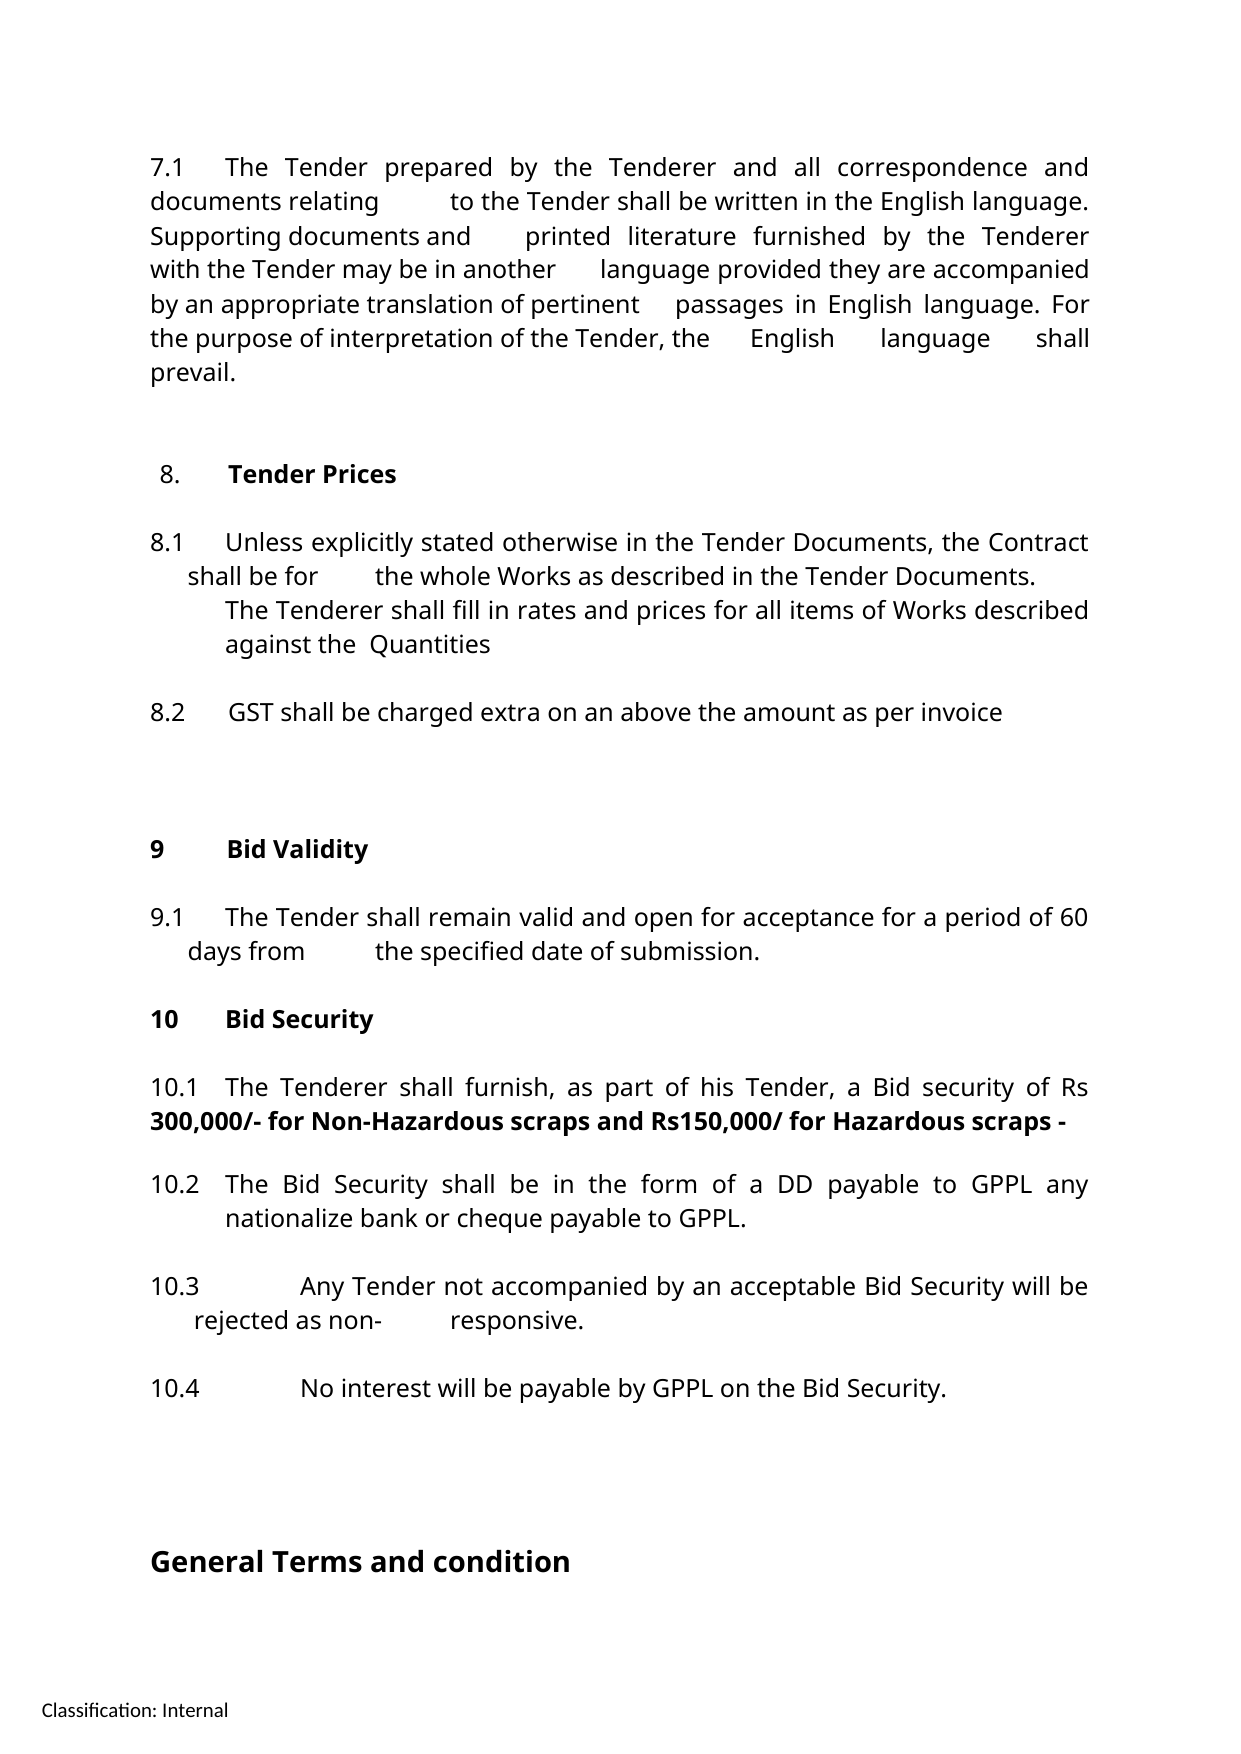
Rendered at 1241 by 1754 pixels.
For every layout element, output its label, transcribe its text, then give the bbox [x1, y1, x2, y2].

list The Tender shall remain valid and open for acceptance for a period of 60 days from the specified date of submission. [150, 899, 1090, 967]
text General Terms and condition [150, 1541, 1090, 1581]
text 7.1 The Tender prepared by the Tenderer and all correspondence and documents relating to the Tender shall be written in the English language. Supporting documents and printed literature furnished by the Tenderer with the Tender may be in another language provided they are accompanied by an appropriate translation of pertinent passages in English language. For the purpose of interpretation of the Tender, the English language shall prevail. [150, 150, 1090, 388]
list No interest will be payable by GPPL on the Bid Security. [150, 1371, 1090, 1405]
list Any Tender not accompanied by an acceptable Bid Security will be rejected as non- responsive. [150, 1269, 1090, 1337]
text 10.1 The Tenderer shall furnish, as part of his Tender, a Bid security of Rs 300,000/- for Non-Hazardous scraps and Rs150,000/ for Hazardous scraps - [150, 1070, 1090, 1138]
text 8. Tender Prices [159, 457, 1090, 491]
list Unless explicitly stated otherwise in the Tender Documents, the Contract shall be for the whole Works as described in the Tender Documents. [150, 525, 1090, 593]
list Bid Validity [150, 831, 1090, 865]
list GST shall be charged extra on an above the amount as per invoice [150, 695, 1090, 729]
text The Tenderer shall fill in rates and prices for all items of Works described against the Quantities [225, 593, 1090, 661]
text 10.2 The Bid Security shall be in the form of a DD payable to GPPL any nationalize bank or cheque payable to GPPL. [150, 1167, 1090, 1235]
list Bid Security [150, 1002, 1090, 1036]
